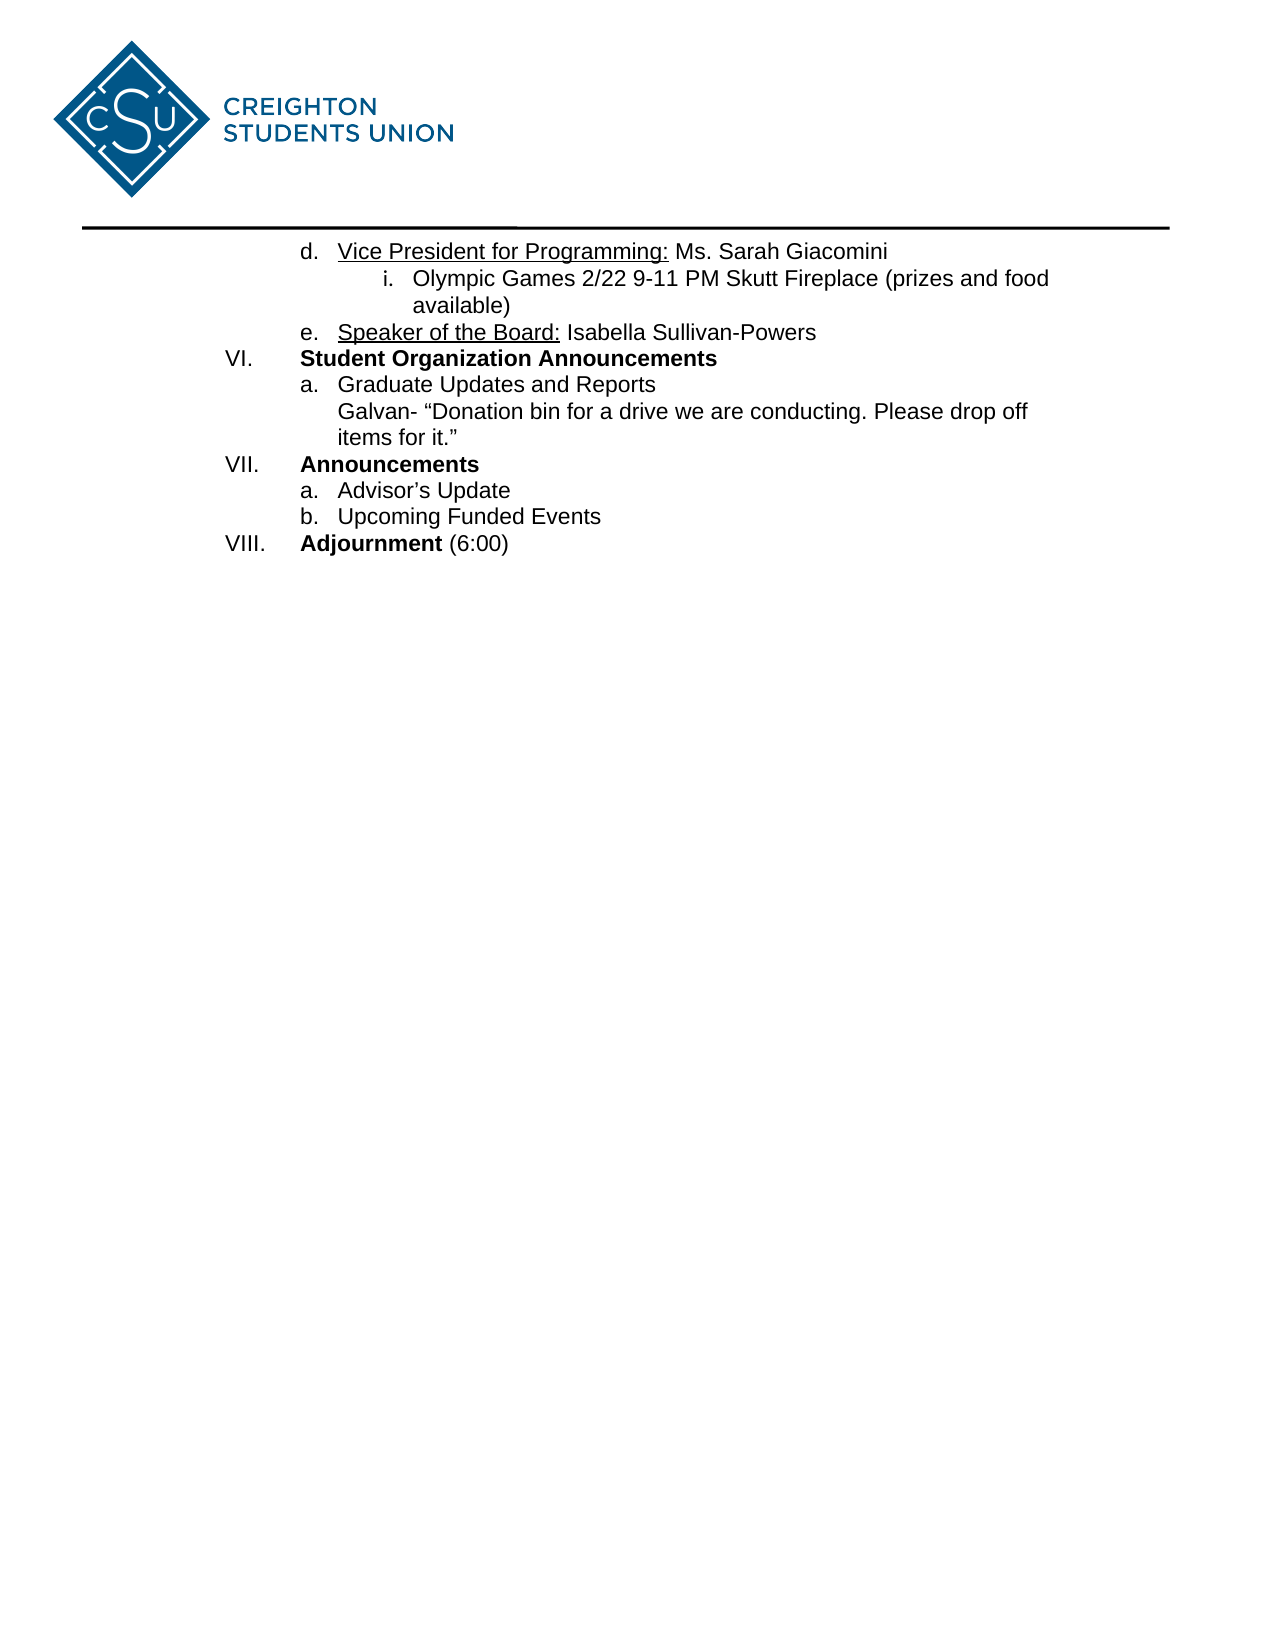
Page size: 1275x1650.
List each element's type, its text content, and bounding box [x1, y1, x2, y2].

list Advisor’s Update [300, 477, 1087, 503]
list Student Organization Announcements [225, 345, 1087, 371]
list Speaker of the Board: Isabella Sullivan-Powers [300, 319, 1087, 345]
list Announcements [225, 451, 1087, 477]
list Olympic Games 2/22 9-11 PM Skutt Fireplace (prizes and food available) [394, 264, 1087, 319]
list Upcoming Funded Events [300, 503, 1087, 529]
list Graduate Updates and Reports [300, 371, 1087, 398]
list Adjournment (6:00) [225, 529, 1087, 556]
text Galvan- “Donation bin for a drive we are conducting. Please drop off items for it.” [337, 398, 1087, 451]
list Vice President for Programming: Ms. Sarah Giacomini [300, 238, 1087, 264]
picture [14, 26, 524, 213]
